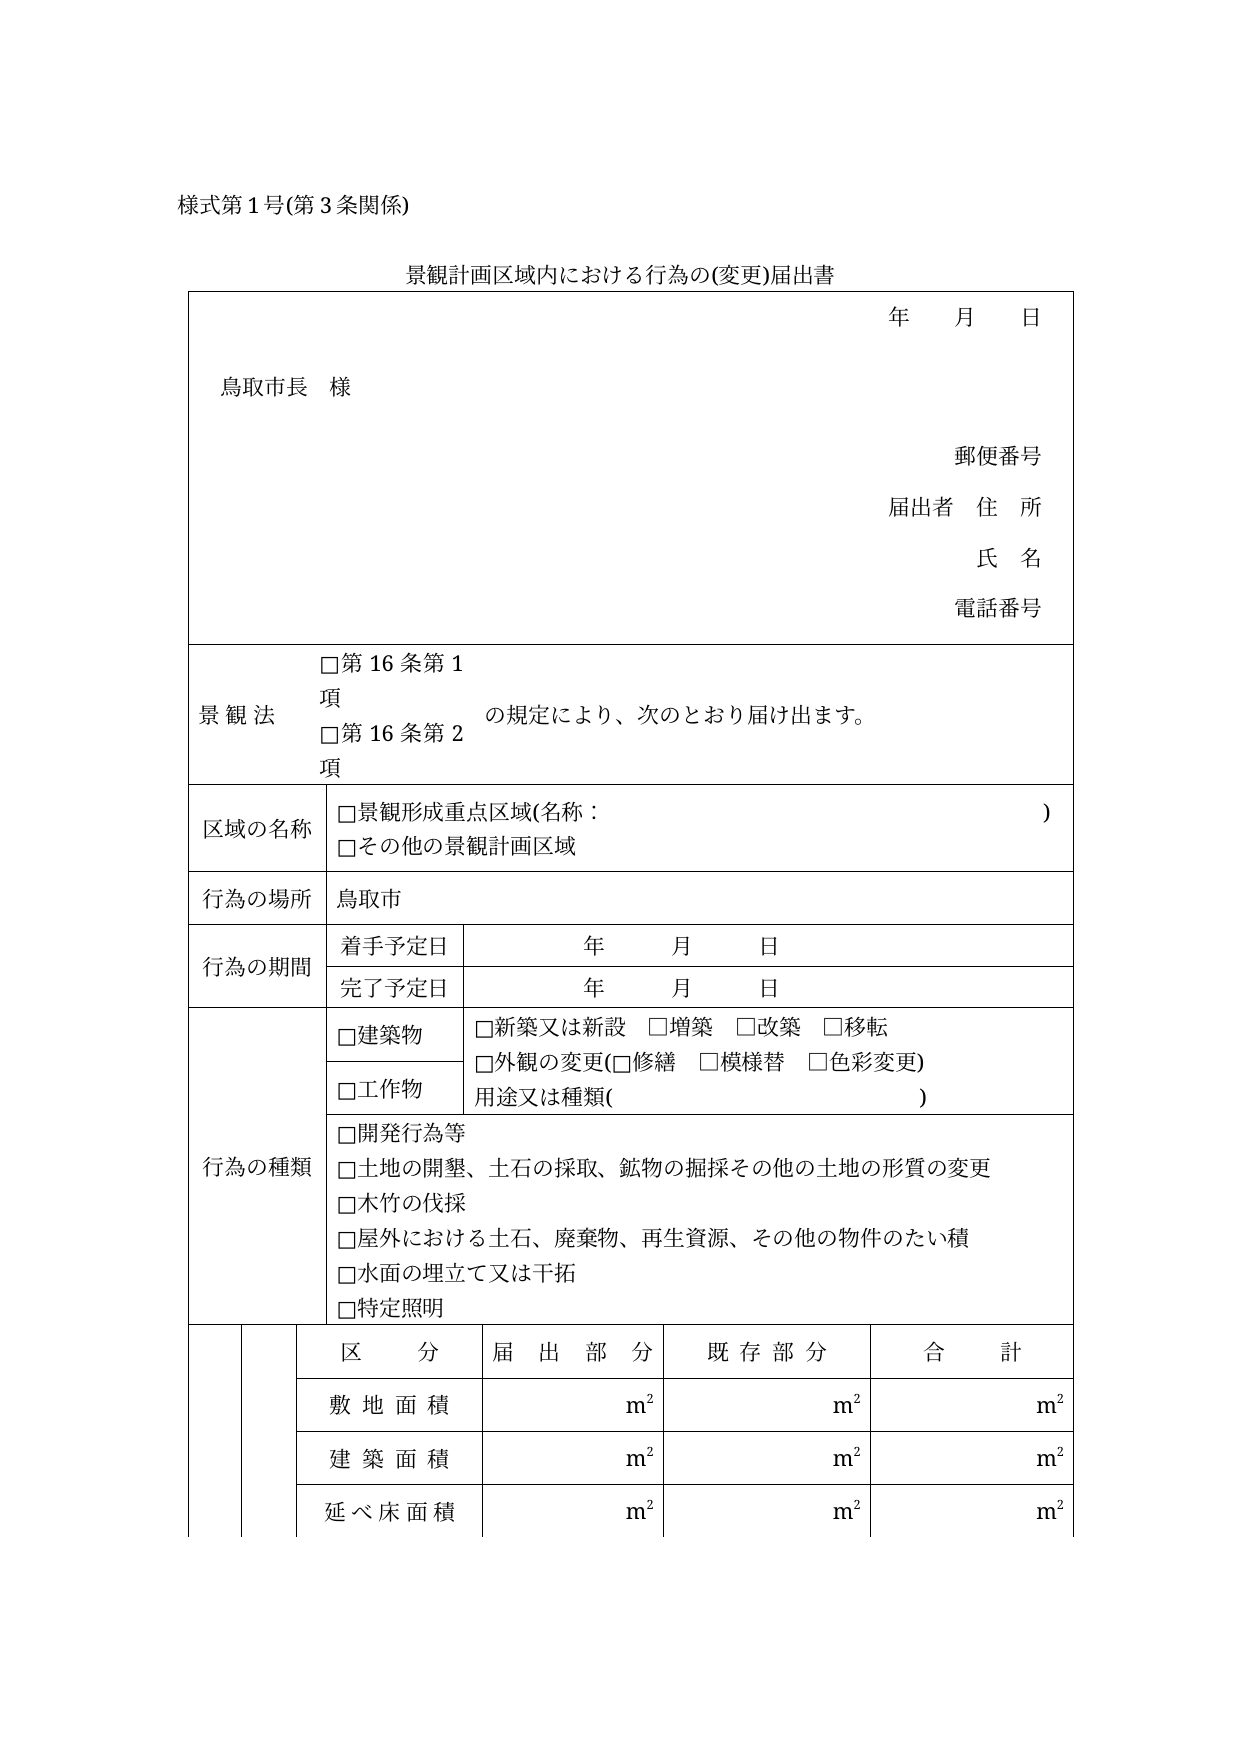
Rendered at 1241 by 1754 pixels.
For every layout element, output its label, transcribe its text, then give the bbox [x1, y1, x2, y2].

table_cell 区分 [297, 1325, 482, 1377]
table_cell の規定により、次のとおり届け出ます。 [474, 645, 1073, 784]
table_cell 年 月 日 [464, 967, 1073, 1007]
table_cell m2 [483, 1485, 663, 1537]
table_cell 延べ床面積 [297, 1485, 482, 1537]
table_cell 合計 [871, 1325, 1073, 1377]
table_cell m2 [871, 1432, 1073, 1484]
table_cell □工作物 [327, 1062, 463, 1114]
table_cell [242, 1325, 296, 1537]
table_cell 行為の場所 [189, 872, 326, 924]
table_cell m2 [483, 1432, 663, 1484]
table_cell 行為の種類 [189, 1008, 326, 1324]
text 景観計画区域内における行為の(変更)届出書 [177, 256, 1063, 291]
table_cell □景観形成重点区域(名称： ) □その他の景観計画区域 [327, 785, 1073, 871]
table_cell 行為の期間 [189, 925, 326, 1007]
table_cell 景観法 [189, 645, 309, 784]
table_header 年 月 日 鳥取市長 様 郵便番号 届出者 住所 氏名 電話番号 [189, 292, 1073, 643]
table_cell 完了予定日 [327, 967, 463, 1007]
table_cell m2 [664, 1379, 870, 1431]
table_cell □第16条第1項 □第16条第2項 [309, 645, 474, 784]
table_cell 年 月 日 [464, 925, 1073, 966]
table_cell □建築物 [327, 1008, 463, 1061]
table_cell m2 [871, 1379, 1073, 1431]
table_cell 鳥取市 [327, 872, 1073, 924]
table_cell 区域の名称 [189, 785, 326, 871]
table_cell 着手予定日 [327, 925, 463, 966]
table_cell 敷地面積 [297, 1379, 482, 1431]
table_cell m2 [664, 1485, 870, 1537]
table_cell [189, 1325, 241, 1537]
table_cell □新築又は新設 □増築 □改築 □移転 □外観の変更(□修繕 □模様替 □色彩変更) 用途又は種類( ) [464, 1008, 1073, 1114]
table_cell m2 [483, 1379, 663, 1431]
table_cell m2 [871, 1485, 1073, 1537]
table_cell m2 [664, 1432, 870, 1484]
table_cell 届出部分 [483, 1325, 663, 1377]
table_cell 既存部分 [664, 1325, 870, 1377]
text 様式第1号(第3条関係) [177, 186, 1063, 221]
table_cell 建築面積 [297, 1432, 482, 1484]
table_cell □開発行為等 □土地の開墾、土石の採取、鉱物の掘採その他の土地の形質の変更 □木竹の伐採 □屋外における土石、廃棄物、再生資源、その他の物件のたい積 □水面の埋立て又は干拓 □特定照明 [327, 1115, 1073, 1324]
